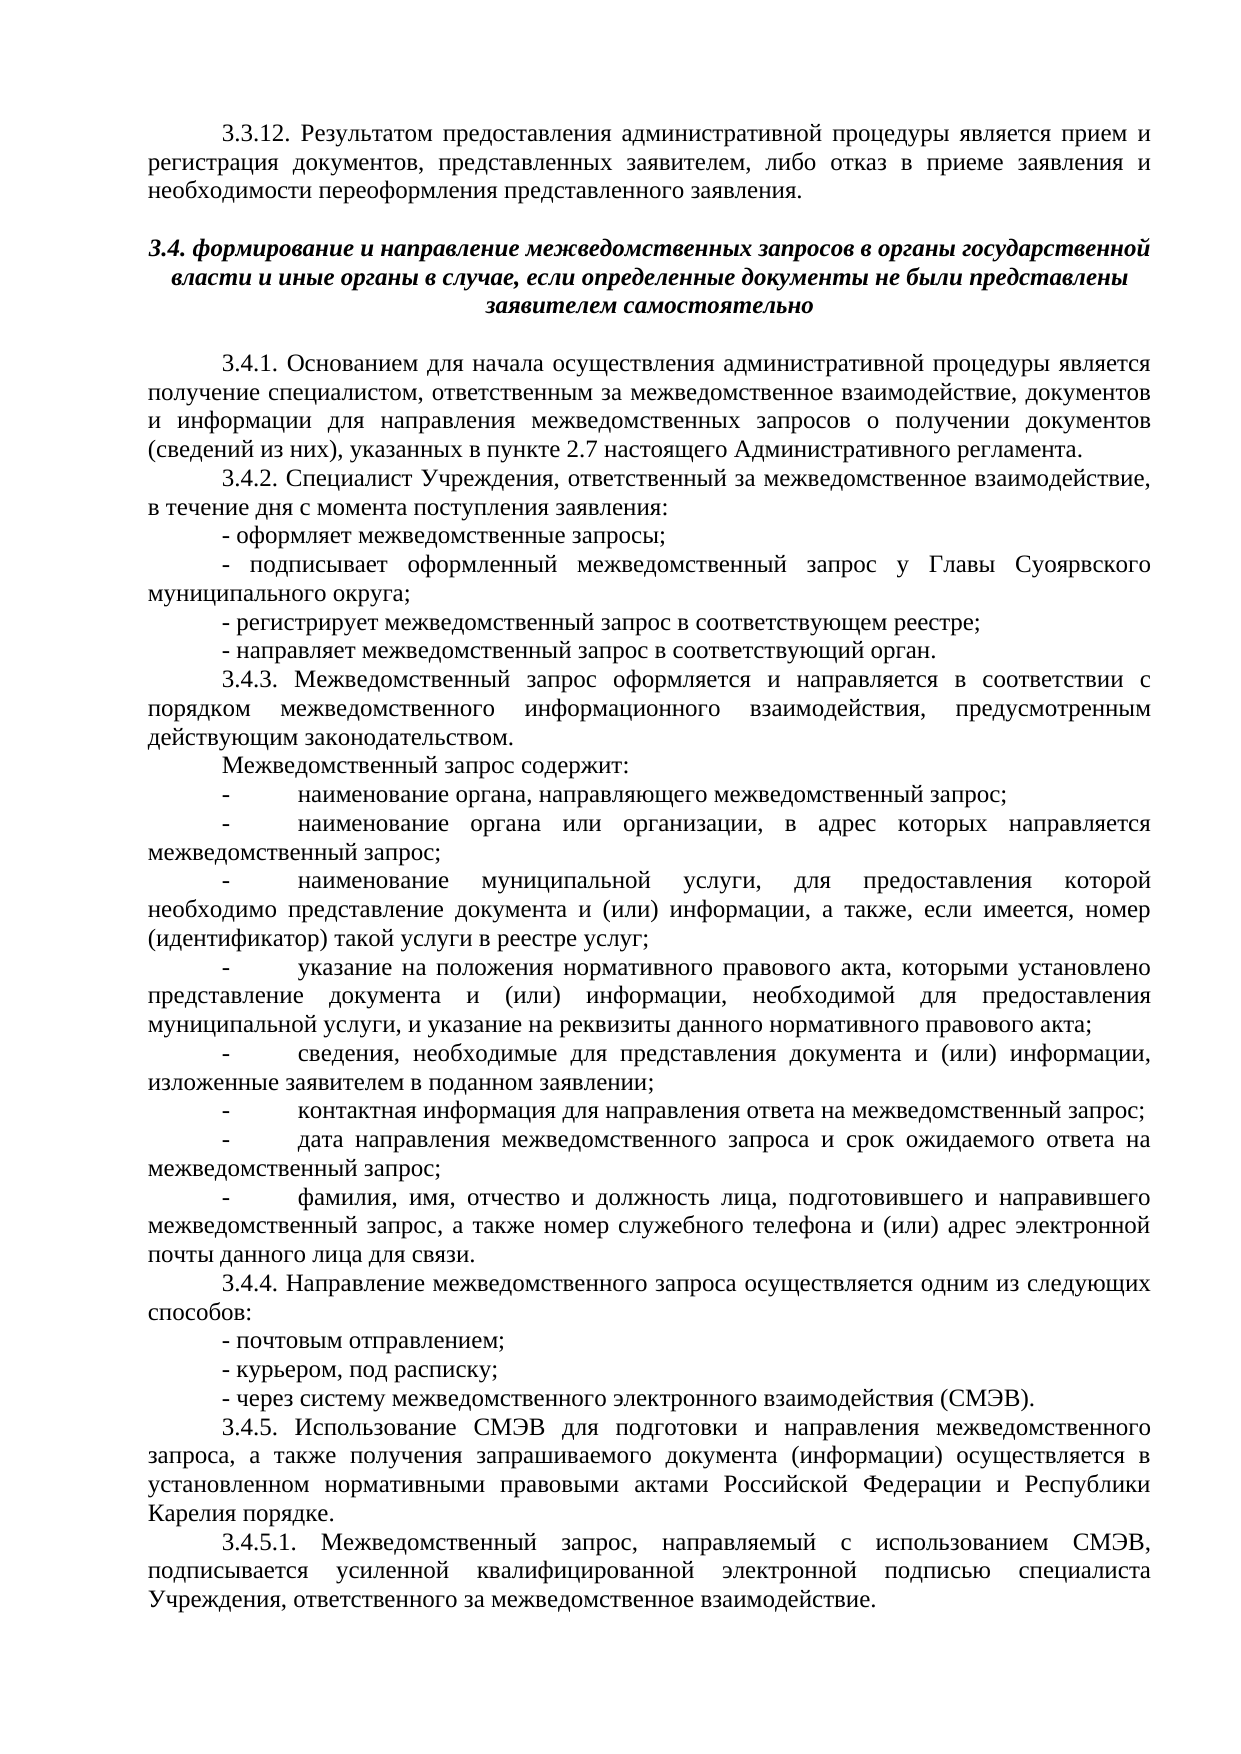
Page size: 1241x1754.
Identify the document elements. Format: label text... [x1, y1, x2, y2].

text - регистрирует межведомственный запрос в соответствующем реестре; [148, 607, 1152, 636]
text - наименование муниципальной услуги, для предоставления которой необходимо представление документа и (или) информации, а также, если имеется, номер (идентификатор) такой услуги в реестре услуг; [148, 866, 1152, 952]
text - почтовым отправлением; [148, 1326, 1152, 1354]
text - наименование органа или организации, в адрес которых направляется межведомственный запрос; [148, 808, 1152, 866]
text - фамилия, имя, отчество и должность лица, подготовившего и направившего межведомственный запрос, а также номер служебного телефона и (или) адрес электронной почты данного лица для связи. [148, 1182, 1152, 1268]
text - дата направления межведомственного запроса и срок ожидаемого ответа на межведомственный запрос; [148, 1124, 1152, 1182]
text - сведения, необходимые для представления документа и (или) информации, изложенные заявителем в поданном заявлении; [148, 1038, 1152, 1096]
text - курьером, под расписку; [148, 1354, 1152, 1383]
text - указание на положения нормативного правового акта, которыми установлено представление документа и (или) информации, необходимой для предоставления муниципальной услуги, и указание на реквизиты данного нормативного правового акта; [148, 952, 1152, 1038]
text 3.3.12. Результатом предоставления административной процедуры является прием и регистрация документов, представленных заявителем, либо отказ в приеме заявления и необходимости переоформления представленного заявления. [148, 118, 1152, 204]
text 3.4.5.1. Межведомственный запрос, направляемый с использованием СМЭВ, подписывается усиленной квалифицированной электронной подписью специалиста Учреждения, ответственного за межведомственное взаимодействие. [148, 1527, 1152, 1613]
text - наименование органа, направляющего межведомственный запрос; [148, 779, 1152, 808]
text - направляет межведомственный запрос в соответствующий орган. [148, 636, 1152, 664]
text Межведомственный запрос содержит: [148, 751, 1152, 779]
text 3.4. формирование и направление межведомственных запросов в органы государственной власти и иные органы в случае, если определенные документы не были представлены заявителем самостоятельно [148, 233, 1152, 319]
text 3.4.3. Межведомственный запрос оформляется и направляется в соответствии с порядком межведомственного информационного взаимодействия, предусмотренным действующим законодательством. [148, 664, 1152, 751]
text - оформляет межведомственные запросы; [148, 521, 1152, 549]
text - через систему межведомственного электронного взаимодействия (СМЭВ). [148, 1383, 1152, 1412]
text - подписывает оформленный межведомственный запрос у Главы Суоярвского муниципального округа; [148, 549, 1152, 607]
text 3.4.4. Направление межведомственного запроса осуществляется одним из следующих способов: [148, 1268, 1152, 1326]
text 3.4.2. Специалист Учреждения, ответственный за межведомственное взаимодействие, в течение дня с момента поступления заявления: [148, 463, 1152, 521]
text 3.4.5. Использование СМЭВ для подготовки и направления межведомственного запроса, а также получения запрашиваемого документа (информации) осуществляется в установленном нормативными правовыми актами Российской Федерации и Республики Карелия порядке. [148, 1412, 1152, 1527]
text 3.4.1. Основанием для начала осуществления административной процедуры является получение специалистом, ответственным за межведомственное взаимодействие, документов и информации для направления межведомственных запросов о получении документов (сведений из них), указанных в пункте 2.7 настоящего Административного регламента. [148, 348, 1152, 463]
text - контактная информация для направления ответа на межведомственный запрос; [148, 1096, 1152, 1124]
